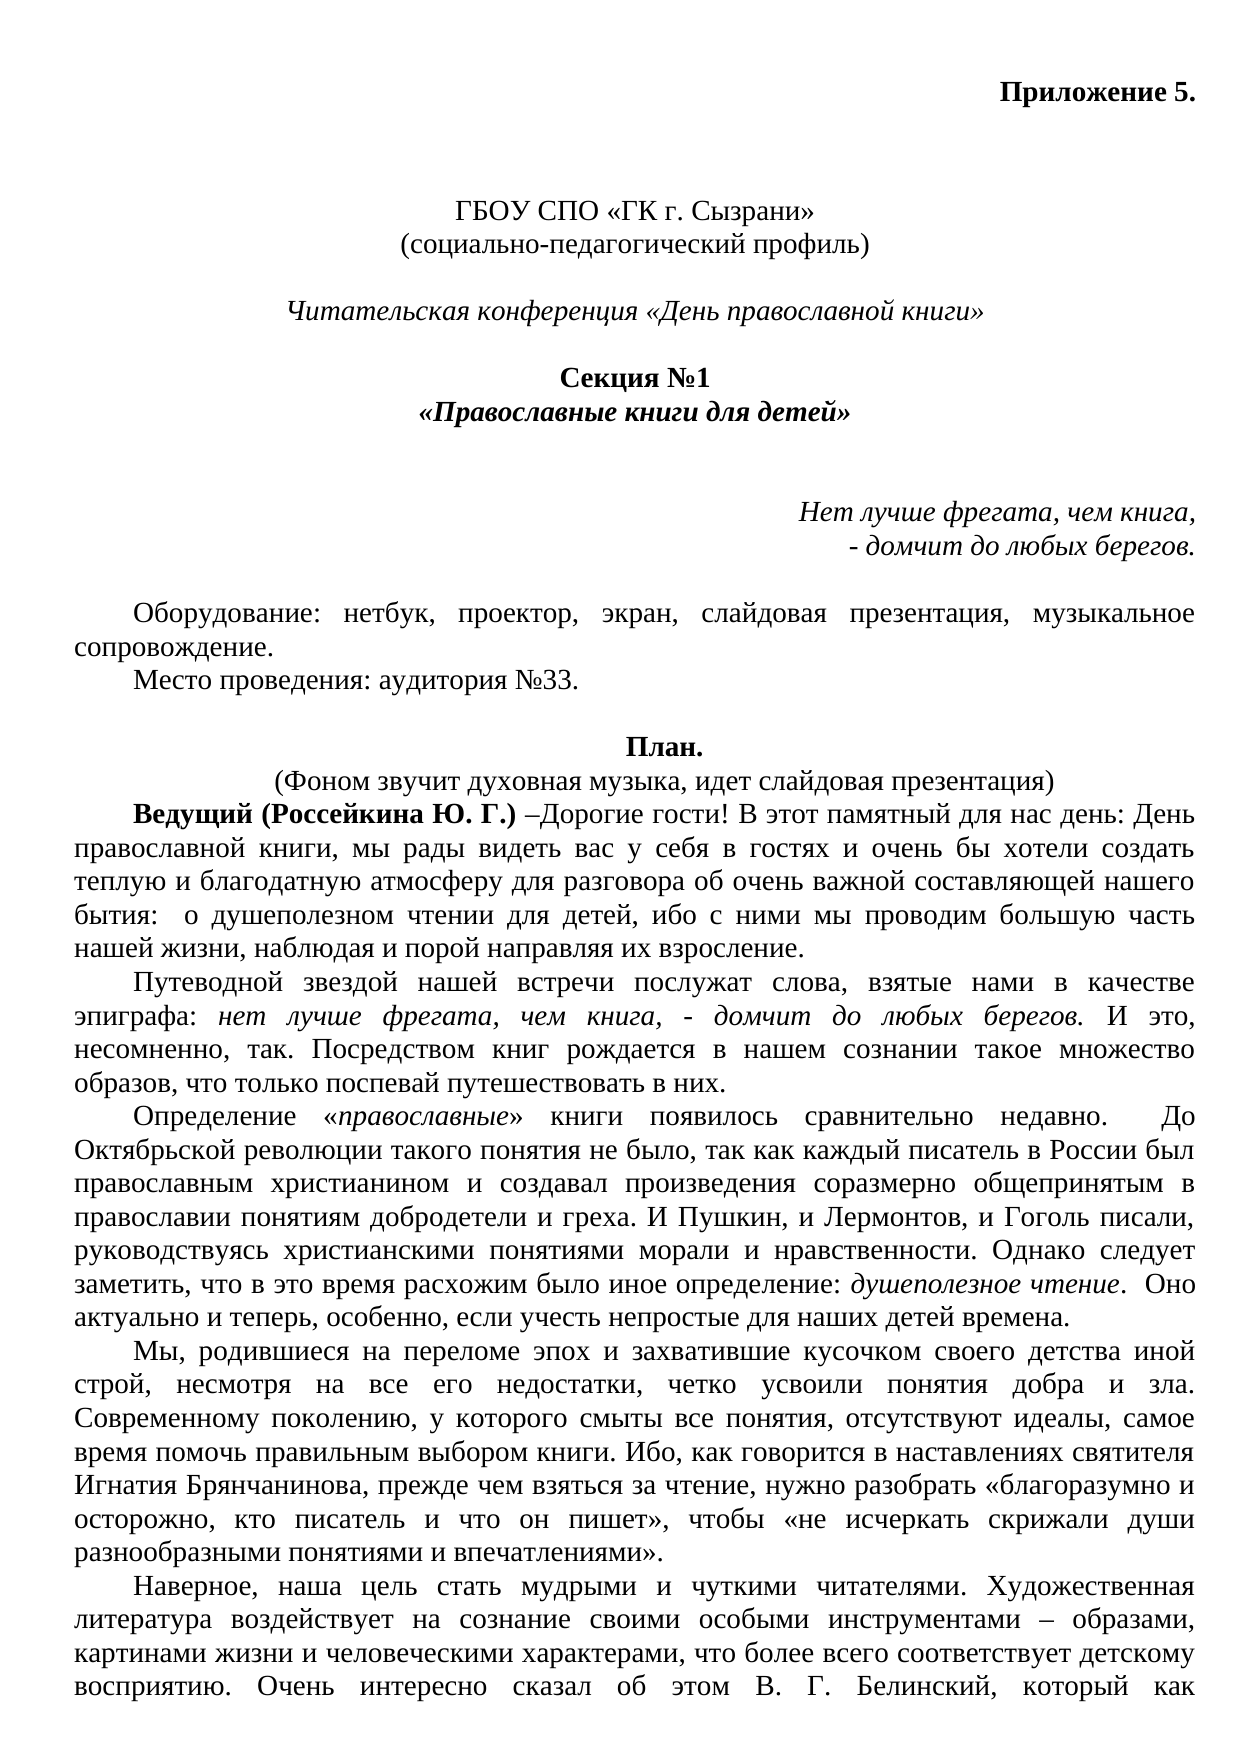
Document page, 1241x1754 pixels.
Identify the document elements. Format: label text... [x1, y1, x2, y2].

text План. [74, 729, 1196, 763]
text Секция №1 [74, 360, 1196, 394]
text Приложение 5. [44, 74, 1196, 107]
text ГБОУ СПО «ГК г. Сызрани» [74, 193, 1196, 226]
text «Православные книги для детей» [74, 394, 1196, 427]
text Место проведения: аудитория №33. [74, 662, 1196, 696]
text Путеводной звездой нашей встречи послужат слова, взятые нами в качестве эпиграфа: нет лучше фрегата, чем книга, - домчит до любых берегов. И это, несомненно, так. Посредством книг рождается в нашем сознании такое множество образов, что только поспевай путешествовать в них. [74, 964, 1196, 1098]
text Оборудование: нетбук, проектор, экран, слайдовая презентация, музыкальное сопровождение. [74, 595, 1196, 662]
text Нет лучше фрегата, чем книга, [74, 494, 1196, 528]
text (Фоном звучит духовная музыка, идет слайдовая презентация) [74, 763, 1196, 796]
text Читательская конференция «День православной книги» [74, 293, 1196, 327]
text Мы, родившиеся на переломе эпох и захватившие кусочком своего детства иной строй, несмотря на все его недостатки, четко усвоили понятия добра и зла. Современному поколению, у которого смыты все понятия, отсутствуют идеалы, самое время помочь правильным выбором книги. Ибо, как говорится в наставлениях святителя Игнатия Брянчанинова, прежде чем взяться за чтение, нужно разобрать «благоразумно и осторожно, кто писатель и что он пишет», чтобы «не исчеркать скрижали души разнообразными понятиями и впечатлениями». [74, 1333, 1196, 1568]
text Ведущий (Россейкина Ю. Г.) –Дорогие гости! В этот памятный для нас день: День православной книги, мы рады видеть вас у себя в гостях и очень бы хотели создать теплую и благодатную атмосферу для разговора об очень важной составляющей нашего бытия: о душеполезном чтении для детей, ибо с ними мы проводим большую часть нашей жизни, наблюдая и порой направляя их взросление. [74, 796, 1196, 964]
text (социально-педагогический профиль) [74, 226, 1196, 260]
text Определение «православные» книги появилось сравнительно недавно. До Октябрьской революции такого понятия не было, так как каждый писатель в России был православным христианином и создавал произведения соразмерно общепринятым в православии понятиям добродетели и греха. И Пушкин, и Лермонтов, и Гоголь писали, руководствуясь христианскими понятиями морали и нравственности. Однако следует заметить, что в это время расхожим было иное определение: душеполезное чтение. Оно актуально и теперь, особенно, если учесть непростые для наших детей времена. [74, 1098, 1196, 1333]
text - домчит до любых берегов. [74, 528, 1196, 562]
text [74, 1568, 1196, 1702]
